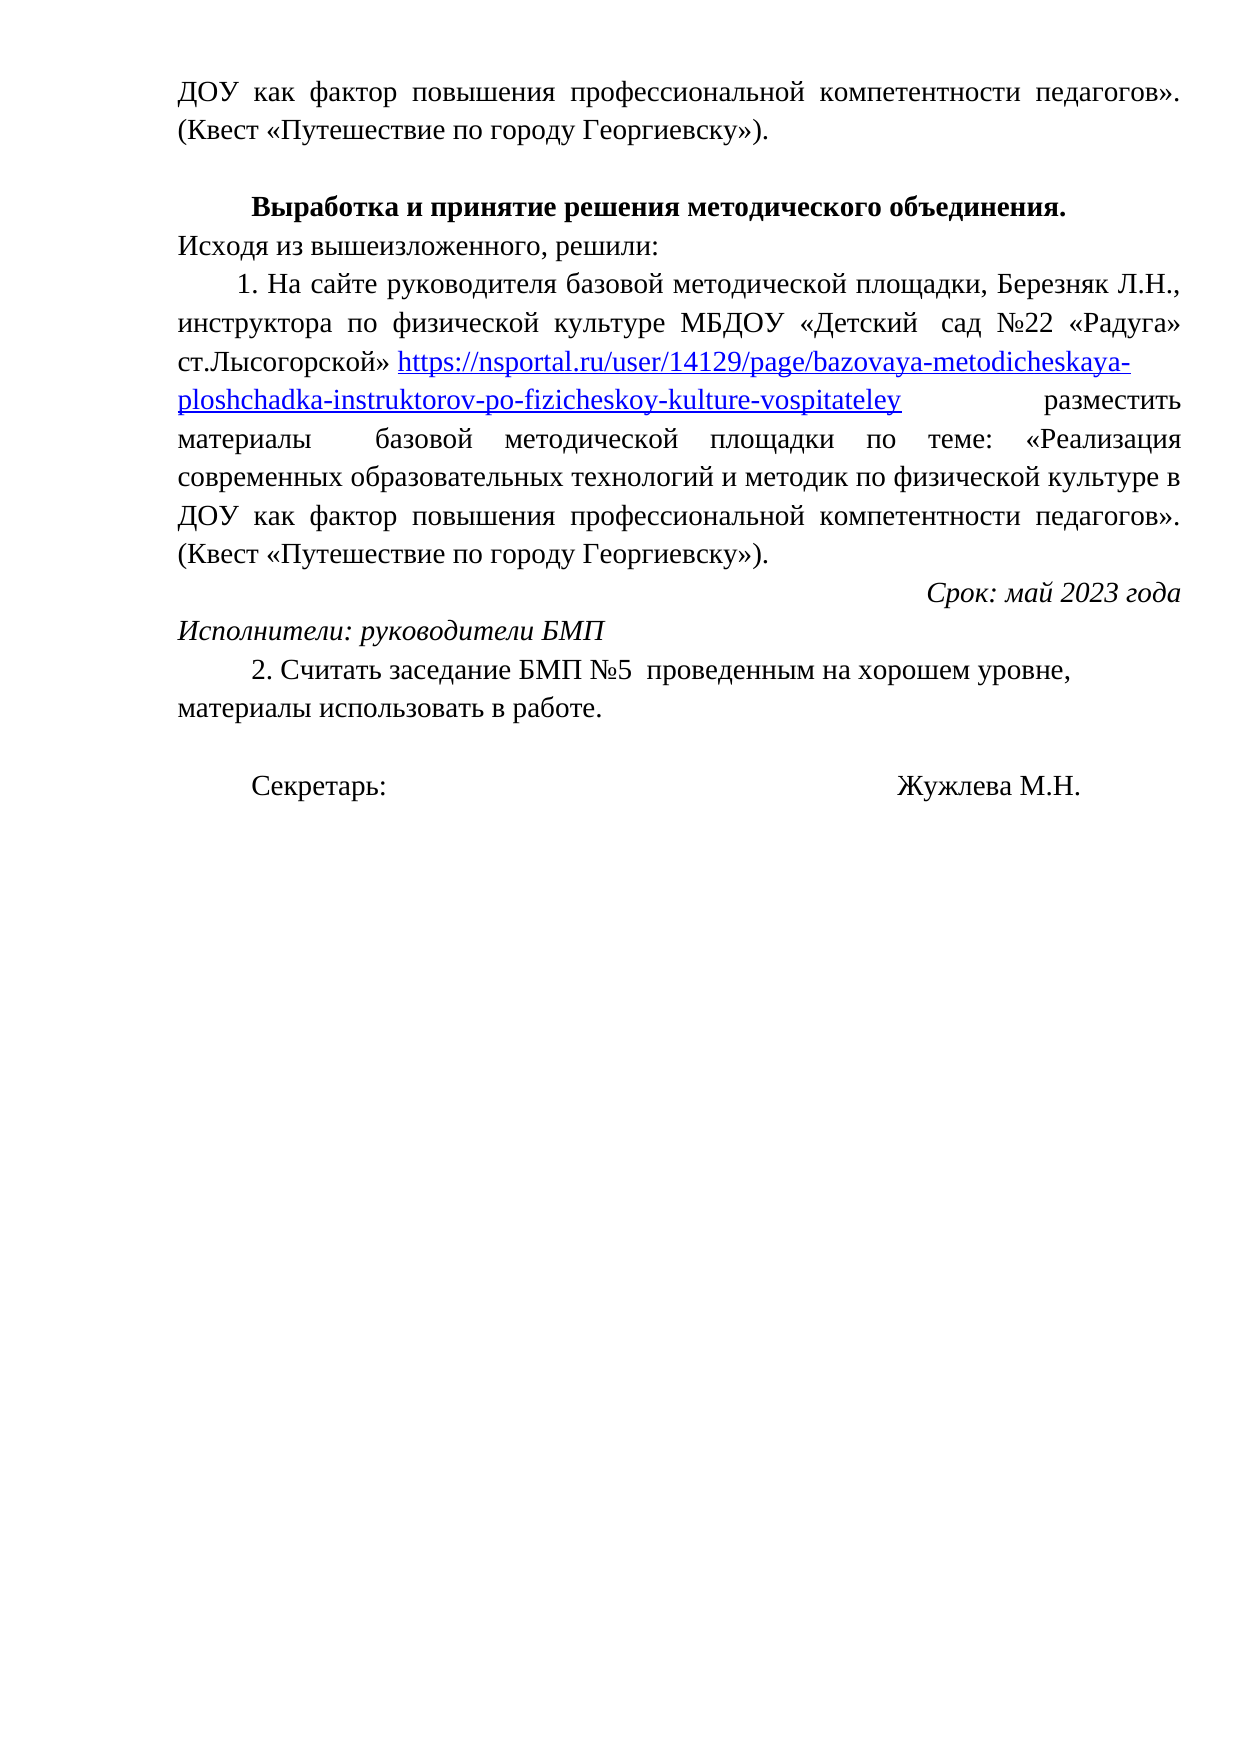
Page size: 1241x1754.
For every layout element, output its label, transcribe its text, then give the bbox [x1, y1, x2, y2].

text Выработка и принятие решения методического объединения. [177, 189, 1181, 223]
text Исполнители: руководители БМП [177, 613, 1181, 647]
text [177, 74, 1181, 146]
text 2. Считать заседание БМП №5 проведенным на хорошем уровне, материалы использовать в работе. [177, 652, 1181, 724]
text 1. На сайте руководителя базовой методической площадки, Березняк Л.Н., инструктора по физической культуре МБДОУ «Детский сад №22 «Радуга» ст.Лысогорской» https://nsportal.ru/user/14129/page/bazovaya-metodicheskaya-ploshchadka-instruktorov-po-fizicheskoy-kulture-vospitateley разместить материалы базовой методической площадки по теме: «Реализация современных образовательных технологий и методик по физической культуре в ДОУ как фактор повышения профессиональной компетентности педагогов». (Квест «Путешествие по городу Георгиевску»). [177, 267, 1181, 570]
text Срок: май 2023 года [177, 575, 1181, 608]
text Секретарь: Жужлева М.Н. [177, 768, 1181, 801]
text Исходя из вышеизложенного, решили: [177, 228, 1181, 262]
